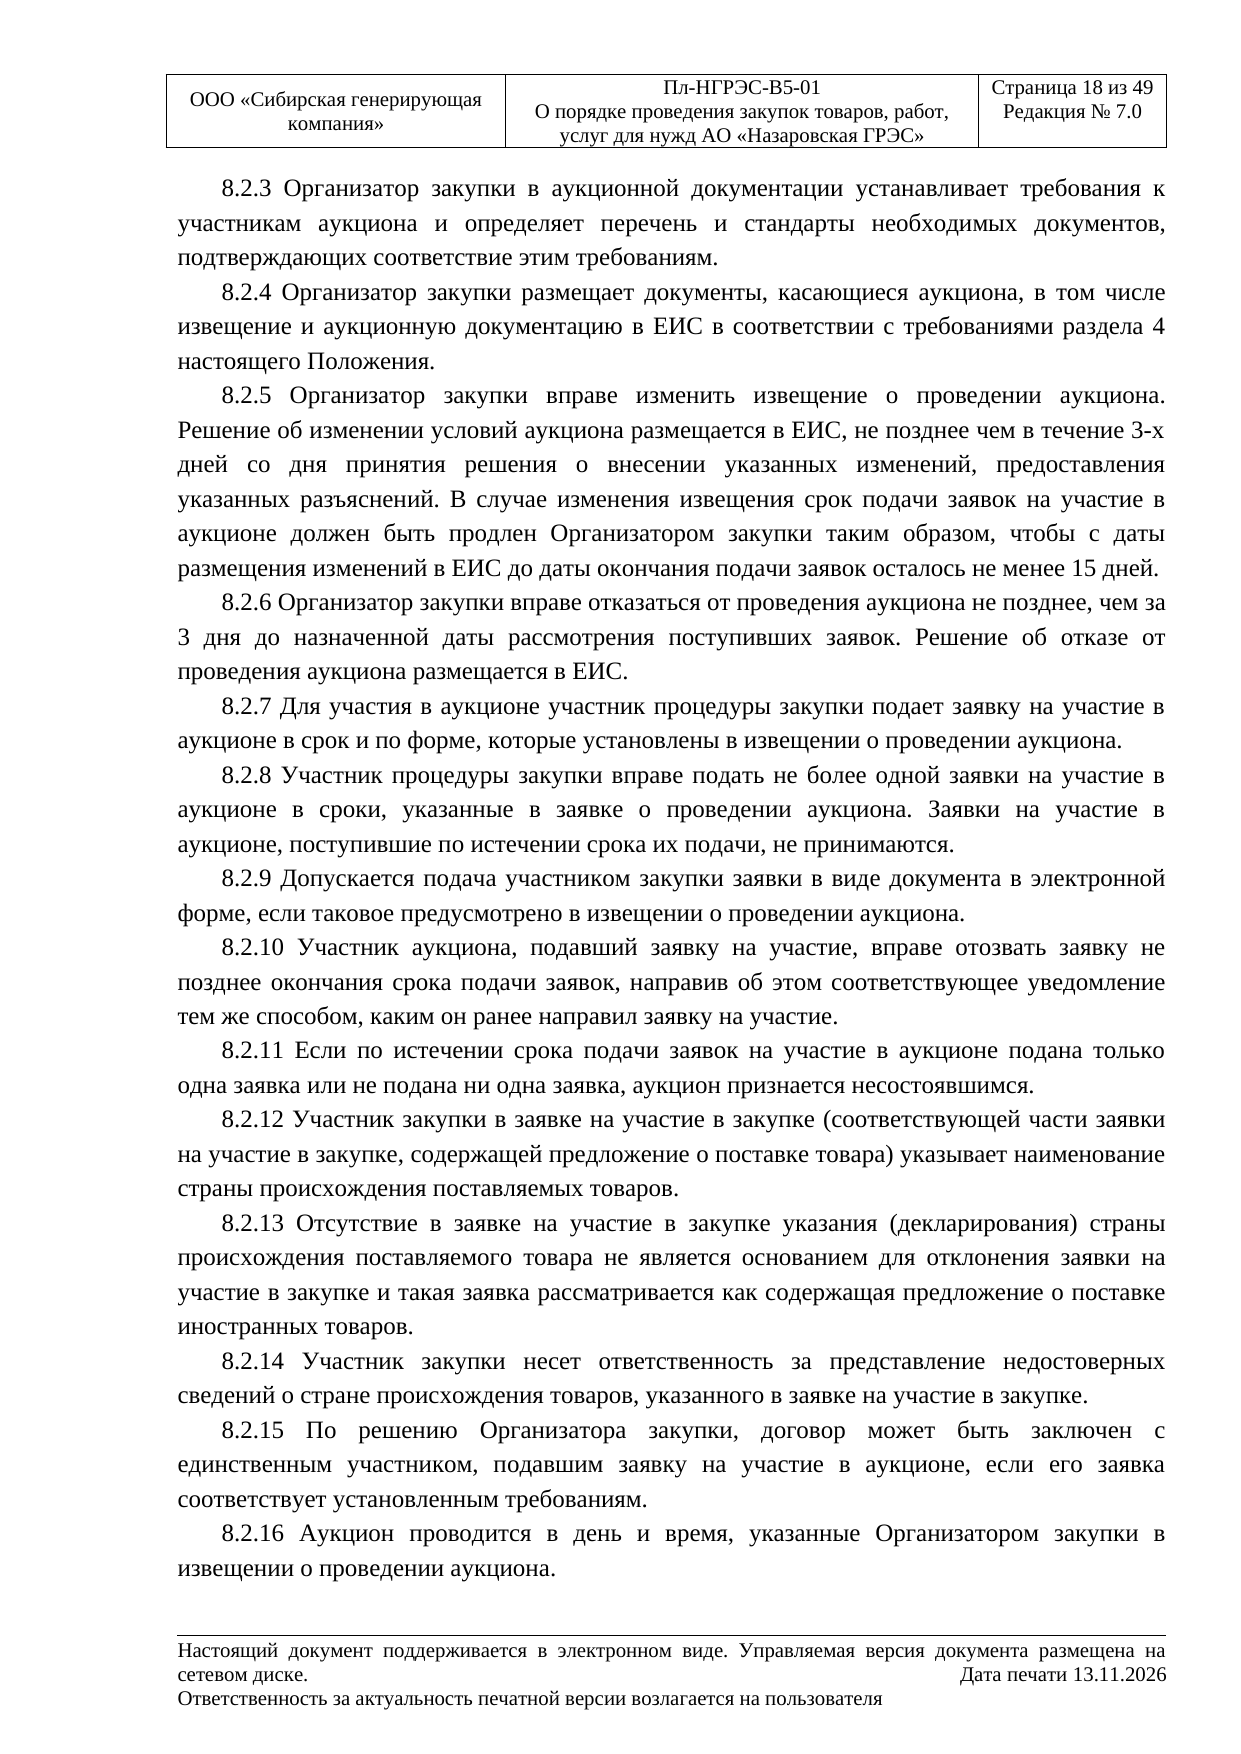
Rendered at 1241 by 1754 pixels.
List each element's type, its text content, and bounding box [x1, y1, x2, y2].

text 8.2.13 Отсутствие в заявке на участие в закупке указания (декларирования) страны происхождения поставляемого товара не является основанием для отклонения заявки на участие в закупке и такая заявка рассматривается как содержащая предложение о поставке иностранных товаров. [177, 1208, 1166, 1340]
text 8.2.9 Допускается подача участником закупки заявки в виде документа в электронной форме, если таковое предусмотрено в извещении о проведении аукциона. [177, 863, 1166, 926]
text 8.2.12 Участник закупки в заявке на участие в закупке (соответствующей части заявки на участие в закупке, содержащей предложение о поставке товара) указывает наименование страны происхождения поставляемых товаров. [177, 1104, 1166, 1202]
text 8.2.5 Организатор закупки вправе изменить извещение о проведении аукциона. Решение об изменении условий аукциона размещается в ЕИС, не позднее чем в течение 3-х дней со дня принятия решения о внесении указанных изменений, предоставления указанных разъяснений. В случае изменения извещения срок подачи заявок на участие в аукционе должен быть продлен Организатором закупки таким образом, чтобы с даты размещения изменений в ЕИС до даты окончания подачи заявок осталось не менее 15 дней. [177, 380, 1166, 582]
text 8.2.14 Участник закупки несет ответственность за представление недостоверных сведений о стране происхождения товаров, указанного в заявке на участие в закупке. [177, 1346, 1166, 1409]
text 8.2.11 Если по истечении срока подачи заявок на участие в аукционе подана только одна заявка или не подана ни одна заявка, аукцион признается несостоявшимся. [177, 1036, 1166, 1099]
text 8.2.6 Организатор закупки вправе отказаться от проведения аукциона не позднее, чем за 3 дня до назначенной даты рассмотрения поступивших заявок. Решение об отказе от проведения аукциона размещается в ЕИС. [177, 587, 1166, 685]
text 8.2.10 Участник аукциона, подавший заявку на участие, вправе отозвать заявку не позднее окончания срока подачи заявок, направив об этом соответствующее уведомление тем же способом, каким он ранее направил заявку на участие. [177, 932, 1166, 1030]
text 8.2.3 Организатор закупки в аукционной документации устанавливает требования к участникам аукциона и определяет перечень и стандарты необходимых документов, подтверждающих соответствие этим требованиям. [177, 173, 1166, 271]
text 8.2.16 Аукцион проводится в день и время, указанные Организатором закупки в извещении о проведении аукциона. [177, 1518, 1166, 1581]
text 8.2.15 По решению Организатора закупки, договор может быть заключен с единственным участником, подавшим заявку на участие в аукционе, если его заявка соответствует установленным требованиям. [177, 1415, 1166, 1512]
text 8.2.7 Для участия в аукционе участник процедуры закупки подает заявку на участие в аукционе в срок и по форме, которые установлены в извещении о проведении аукциона. [177, 691, 1166, 754]
text 8.2.8 Участник процедуры закупки вправе подать не более одной заявки на участие в аукционе в сроки, указанные в заявке о проведении аукциона. Заявки на участие в аукционе, поступившие по истечении срока их подачи, не принимаются. [177, 760, 1166, 857]
text 8.2.4 Организатор закупки размещает документы, касающиеся аукциона, в том числе извещение и аукционную документацию в ЕИС в соответствии с требованиями раздела 4 настоящего Положения. [177, 277, 1166, 375]
